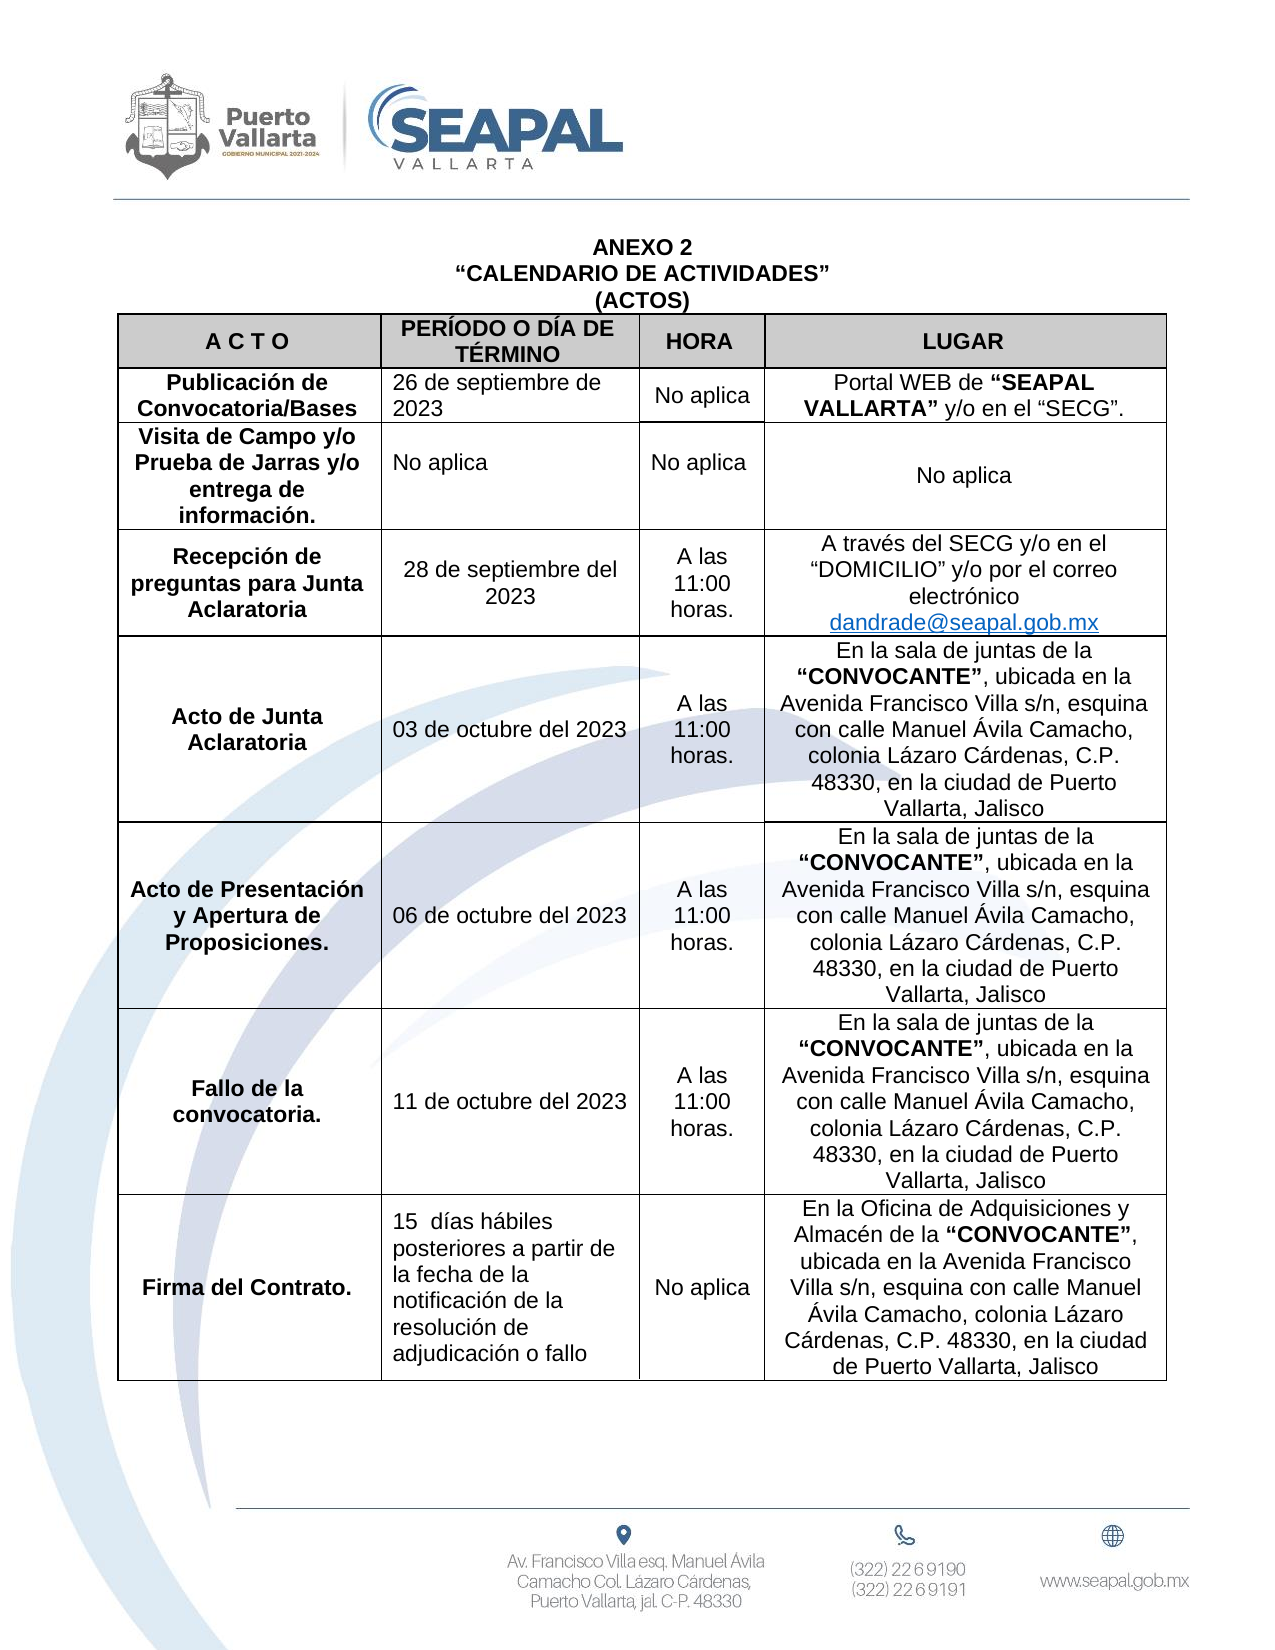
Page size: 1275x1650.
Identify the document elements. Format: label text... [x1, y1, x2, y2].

table_cell No aplica [640, 1195, 764, 1379]
picture [9, 0, 1275, 1650]
table_header HORA [640, 315, 764, 367]
table_cell No aplica [640, 369, 764, 421]
table_cell No aplica [382, 423, 639, 528]
text ANEXO 2 [118, 234, 1166, 260]
table_cell A las 11:00 horas. [640, 823, 764, 1007]
table_header LUGAR [766, 315, 1166, 367]
table_cell No aplica [640, 423, 764, 528]
table_cell 11 de octubre del 2023 [382, 1009, 639, 1193]
text “CALENDARIO DE ACTIVIDADES” [118, 260, 1166, 287]
table_cell A través del SECG y/o en el “DOMICILIO” y/o por el correo electrónico [765, 530, 1166, 635]
table_cell En la sala de juntas de la “CONVOCANTE”, ubicada en la Avenida Francisco Villa s/n, esquina con calle Manuel Ávila Camacho, colonia Lázaro Cárdenas, C.P. 48330, en la ciudad de Puerto Vallarta, Jalisco [765, 1009, 1166, 1193]
text (ACTOS) [118, 287, 1166, 313]
table_cell 15 días hábiles posteriores a partir de la fecha de la notificación de la resolución de adjudicación o fallo [382, 1195, 639, 1379]
table_cell Visita de Campo y/o Prueba de Jarras y/o entrega de información. [119, 423, 381, 528]
table_cell Acto de Presentación y Apertura de Proposiciones. [119, 823, 381, 1007]
table_cell Firma del Contrato. [119, 1195, 381, 1379]
table_cell 06 de octubre del 2023 [382, 823, 639, 1007]
table_cell 28 de septiembre del 2023 [382, 530, 639, 635]
table_cell Publicación de Convocatoria/Bases [119, 369, 381, 421]
table_cell A las 11:00 horas. [640, 530, 764, 635]
table_header PERÍODO O DÍA DE TÉRMINO [382, 315, 639, 367]
table_cell En la sala de juntas de la “CONVOCANTE”, ubicada en la Avenida Francisco Villa s/n, esquina con calle Manuel Ávila Camacho, colonia Lázaro Cárdenas, C.P. 48330, en la ciudad de Puerto Vallarta, Jalisco [765, 823, 1166, 1007]
table_cell En la sala de juntas de la “CONVOCANTE”, ubicada en la Avenida Francisco Villa s/n, esquina con calle Manuel Ávila Camacho, colonia Lázaro Cárdenas, C.P. 48330, en la ciudad de Puerto Vallarta, Jalisco [765, 637, 1166, 821]
table_cell A las 11:00 horas. [640, 1009, 764, 1193]
table_cell No aplica [765, 423, 1166, 528]
table_cell 03 de octubre del 2023 [382, 637, 639, 821]
table_cell A las 11:00 horas. [640, 637, 764, 821]
table_cell En la Oficina de Adquisiciones y Almacén de la “CONVOCANTE”, ubicada en la Avenida Francisco Villa s/n, esquina con calle Manuel Ávila Camacho, colonia Lázaro Cárdenas, C.P. 48330, en la ciudad de Puerto Vallarta, Jalisco [765, 1195, 1166, 1379]
table_header A C T O [119, 315, 380, 367]
table_cell Recepción de preguntas para Junta Aclaratoria [119, 530, 381, 635]
table_cell Fallo de la convocatoria. [119, 1009, 381, 1193]
table_cell Portal WEB de “SEAPAL VALLARTA” y/o en el “SECG”. [765, 369, 1166, 421]
table_cell 26 de septiembre de 2023 [382, 369, 639, 421]
table_cell Acto de Junta Aclaratoria [119, 637, 381, 821]
